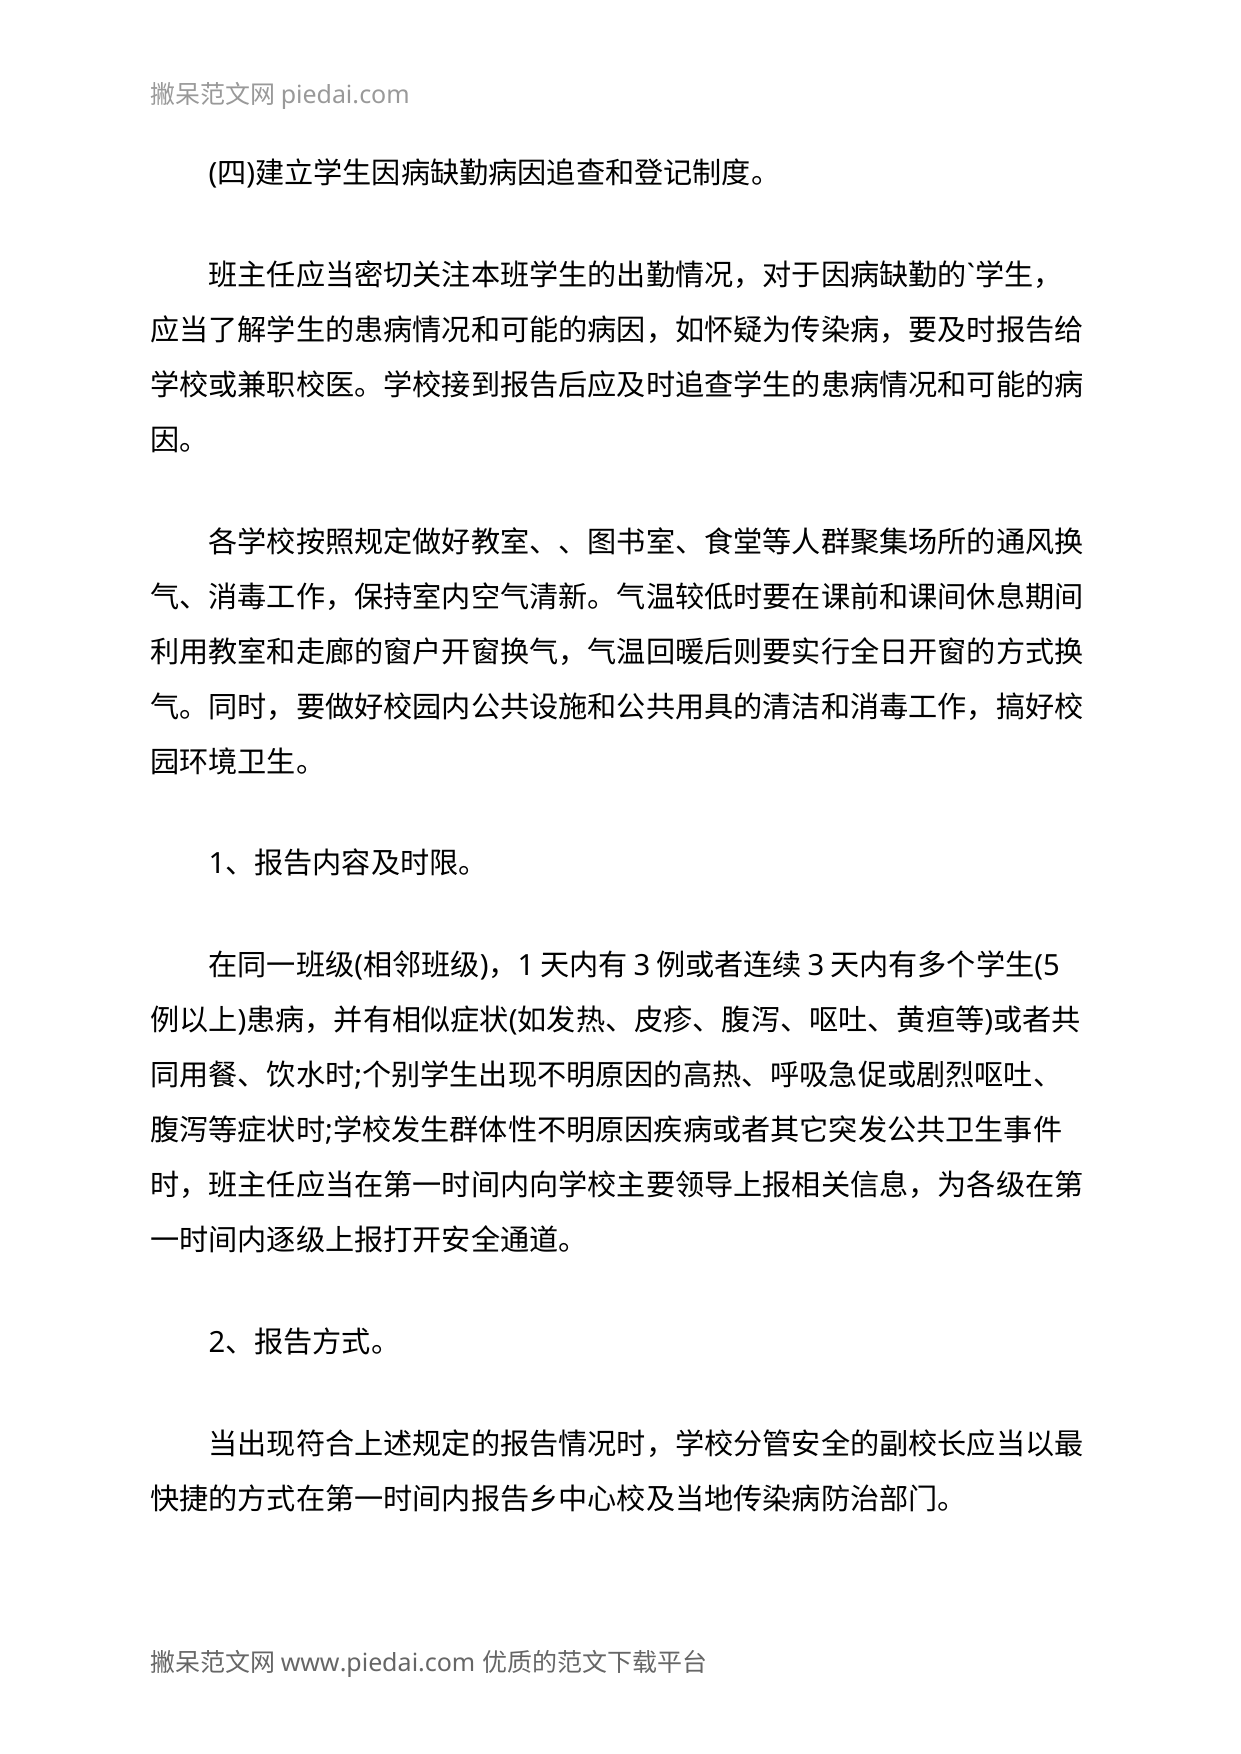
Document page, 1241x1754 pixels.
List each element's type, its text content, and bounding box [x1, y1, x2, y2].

text 1、报告内容及时限。 [150, 840, 1090, 882]
text (四)建立学生因病缺勤病因追查和登记制度。 [150, 150, 1090, 192]
text 2、报告方式。 [150, 1318, 1090, 1361]
text 在同一班级(相邻班级)，1天内有3例或者连续3天内有多个学生(5例以上)患病，并有相似症状(如发热、皮疹、腹泻、呕吐、黄疸等)或者共同用餐、饮水时;个别学生出现不明原因的高热、呼吸急促或剧烈呕吐、腹泻等症状时;学校发生群体性不明原因疾病或者其它突发公共卫生事件时，班主任应当在第一时间内向学校主要领导上报相关信息，为各级在第一时间内逐级上报打开安全通道。 [150, 942, 1090, 1259]
text 各学校按照规定做好教室、、图书室、食堂等人群聚集场所的通风换气、消毒工作，保持室内空气清新。气温较低时要在课前和课间休息期间利用教室和走廊的窗户开窗换气，气温回暖后则要实行全日开窗的方式换气。同时，要做好校园内公共设施和公共用具的清洁和消毒工作，搞好校园环境卫生。 [150, 518, 1090, 780]
text 班主任应当密切关注本班学生的出勤情况，对于因病缺勤的`学生，应当了解学生的患病情况和可能的病因，如怀疑为传染病，要及时报告给学校或兼职校医。学校接到报告后应及时追查学生的患病情况和可能的病因。 [150, 252, 1090, 459]
text 当出现符合上述规定的报告情况时，学校分管安全的副校长应当以最快捷的方式在第一时间内报告乡中心校及当地传染病防治部门。 [150, 1421, 1090, 1518]
